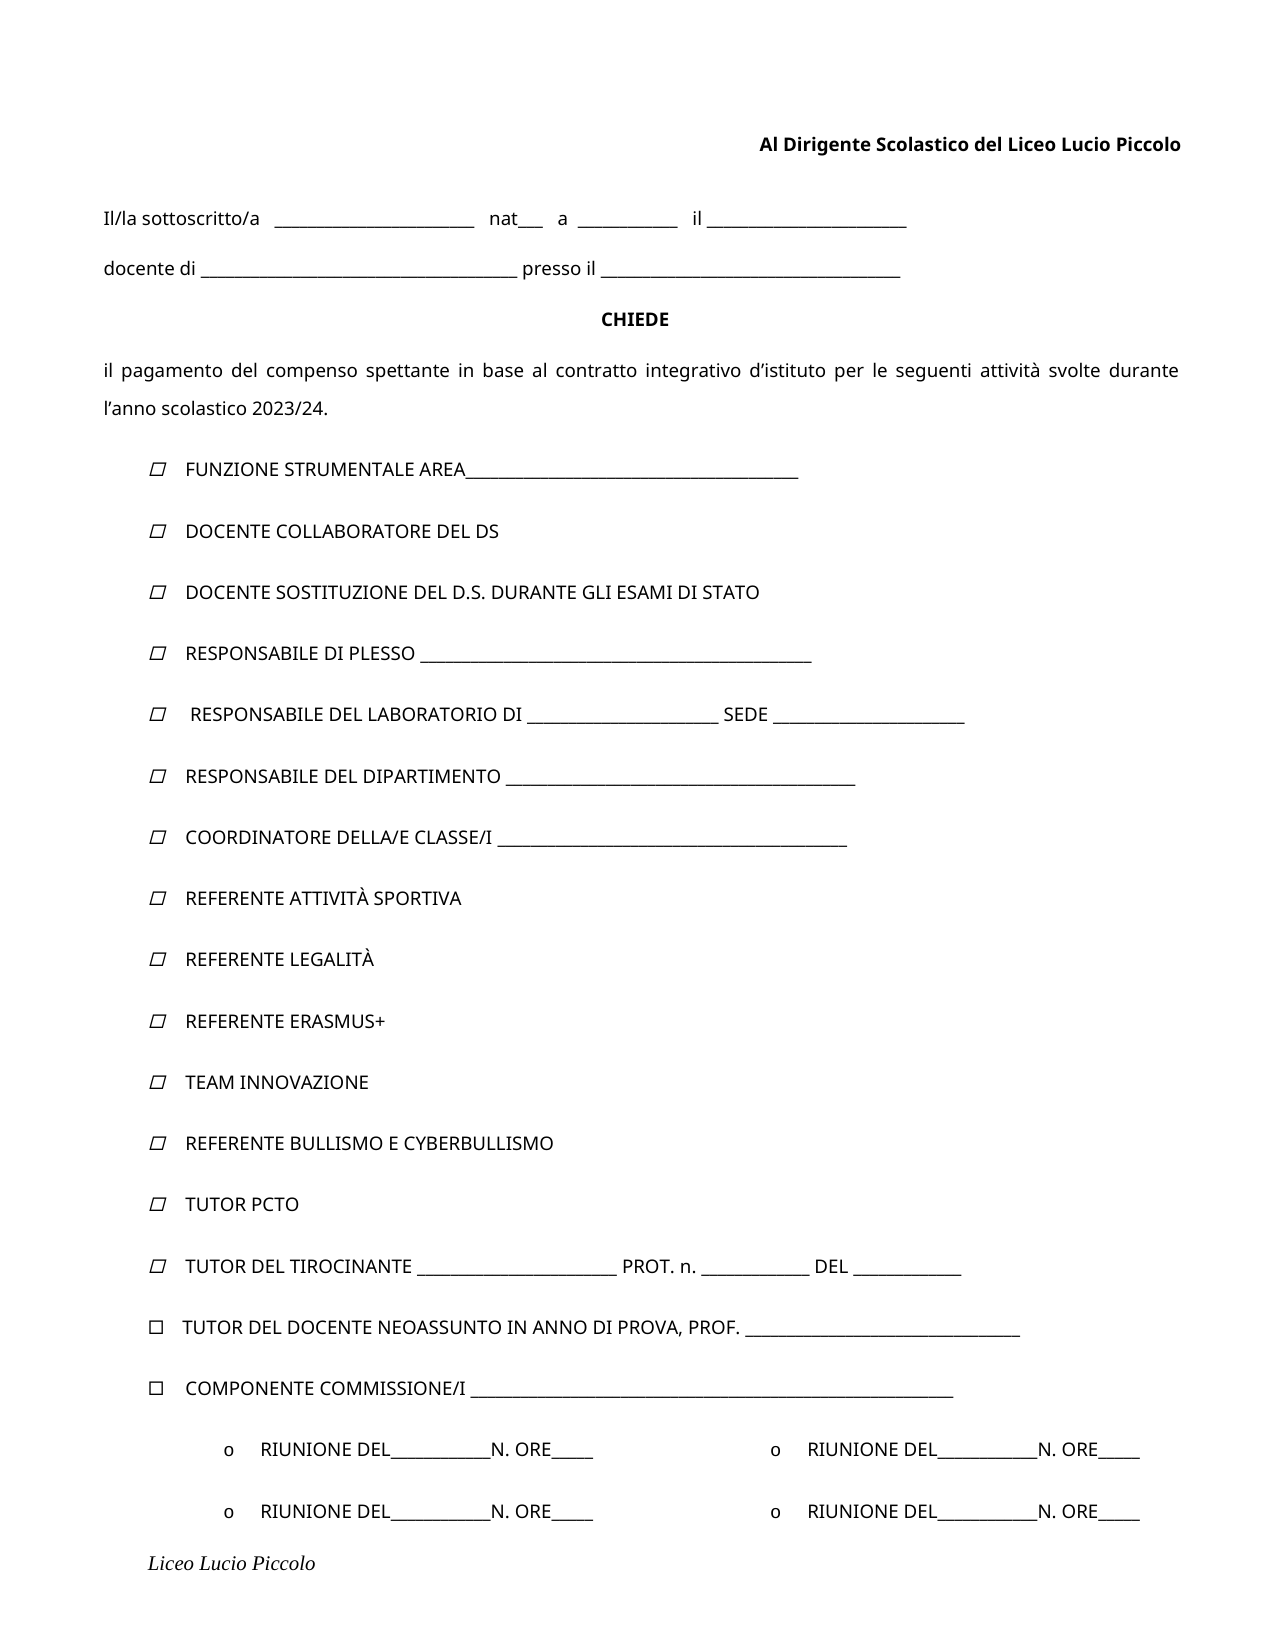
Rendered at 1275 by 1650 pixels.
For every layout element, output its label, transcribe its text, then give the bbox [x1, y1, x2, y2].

text Al Dirigente Scolastico del Liceo Lucio Piccolo [59, 131, 1181, 157]
list RIUNIONE DEL____________N. ORE_____ [223, 1437, 657, 1462]
list RESPONSABILE DI PLESSO _______________________________________________ [148, 640, 1235, 666]
list DOCENTE SOSTITUZIONE DEL D.S. DURANTE GLI ESAMI DI STATO [148, 579, 1235, 605]
list FUNZIONE STRUMENTALE AREA________________________________________ [148, 457, 1235, 482]
list COMPONENTE COMMISSIONE/I __________________________________________________________ [148, 1375, 1235, 1401]
list REFERENTE LEGALITÀ [148, 947, 1235, 972]
list REFERENTE BULLISMO E CYBERBULLISMO [148, 1130, 1235, 1156]
list TUTOR DEL TIROCINANTE ________________________ PROT. n. _____________ DEL _____________ [148, 1253, 1235, 1278]
list REFERENTE ERASMUS+ [148, 1008, 1235, 1033]
list TEAM INNOVAZIONE [148, 1069, 1235, 1095]
list REFERENTE ATTIVITÀ SPORTIVA [148, 885, 1235, 911]
list TUTOR DEL DOCENTE NEOASSUNTO IN ANNO DI PROVA, PROF. _________________________________ [148, 1314, 1235, 1340]
list RIUNIONE DEL____________N. ORE_____ [770, 1437, 1235, 1462]
list RESPONSABILE DEL DIPARTIMENTO __________________________________________ [148, 763, 1235, 788]
list RESPONSABILE DEL LABORATORIO DI _______________________ SEDE _______________________ [148, 702, 1235, 727]
list RIUNIONE DEL____________N. ORE_____ [770, 1498, 1235, 1524]
list TUTOR PCTO [148, 1192, 1235, 1217]
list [223, 1498, 657, 1524]
list COORDINATORE DELLA/E CLASSE/I __________________________________________ [148, 824, 1235, 850]
list DOCENTE COLLABORATORE DEL DS [148, 518, 1235, 543]
text CHIEDE [59, 306, 1181, 332]
text il pagamento del compenso spettante in base al contratto integrativo d’istituto per le seguenti attività svolte durante l’anno scolastico 2023/24. [103, 357, 1181, 421]
text docente di ______________________________________ presso il ____________________________________ [59, 256, 1181, 281]
text Il/la sottoscritto/a ________________________ nat___ a ____________ il ________________________ [59, 205, 1181, 231]
